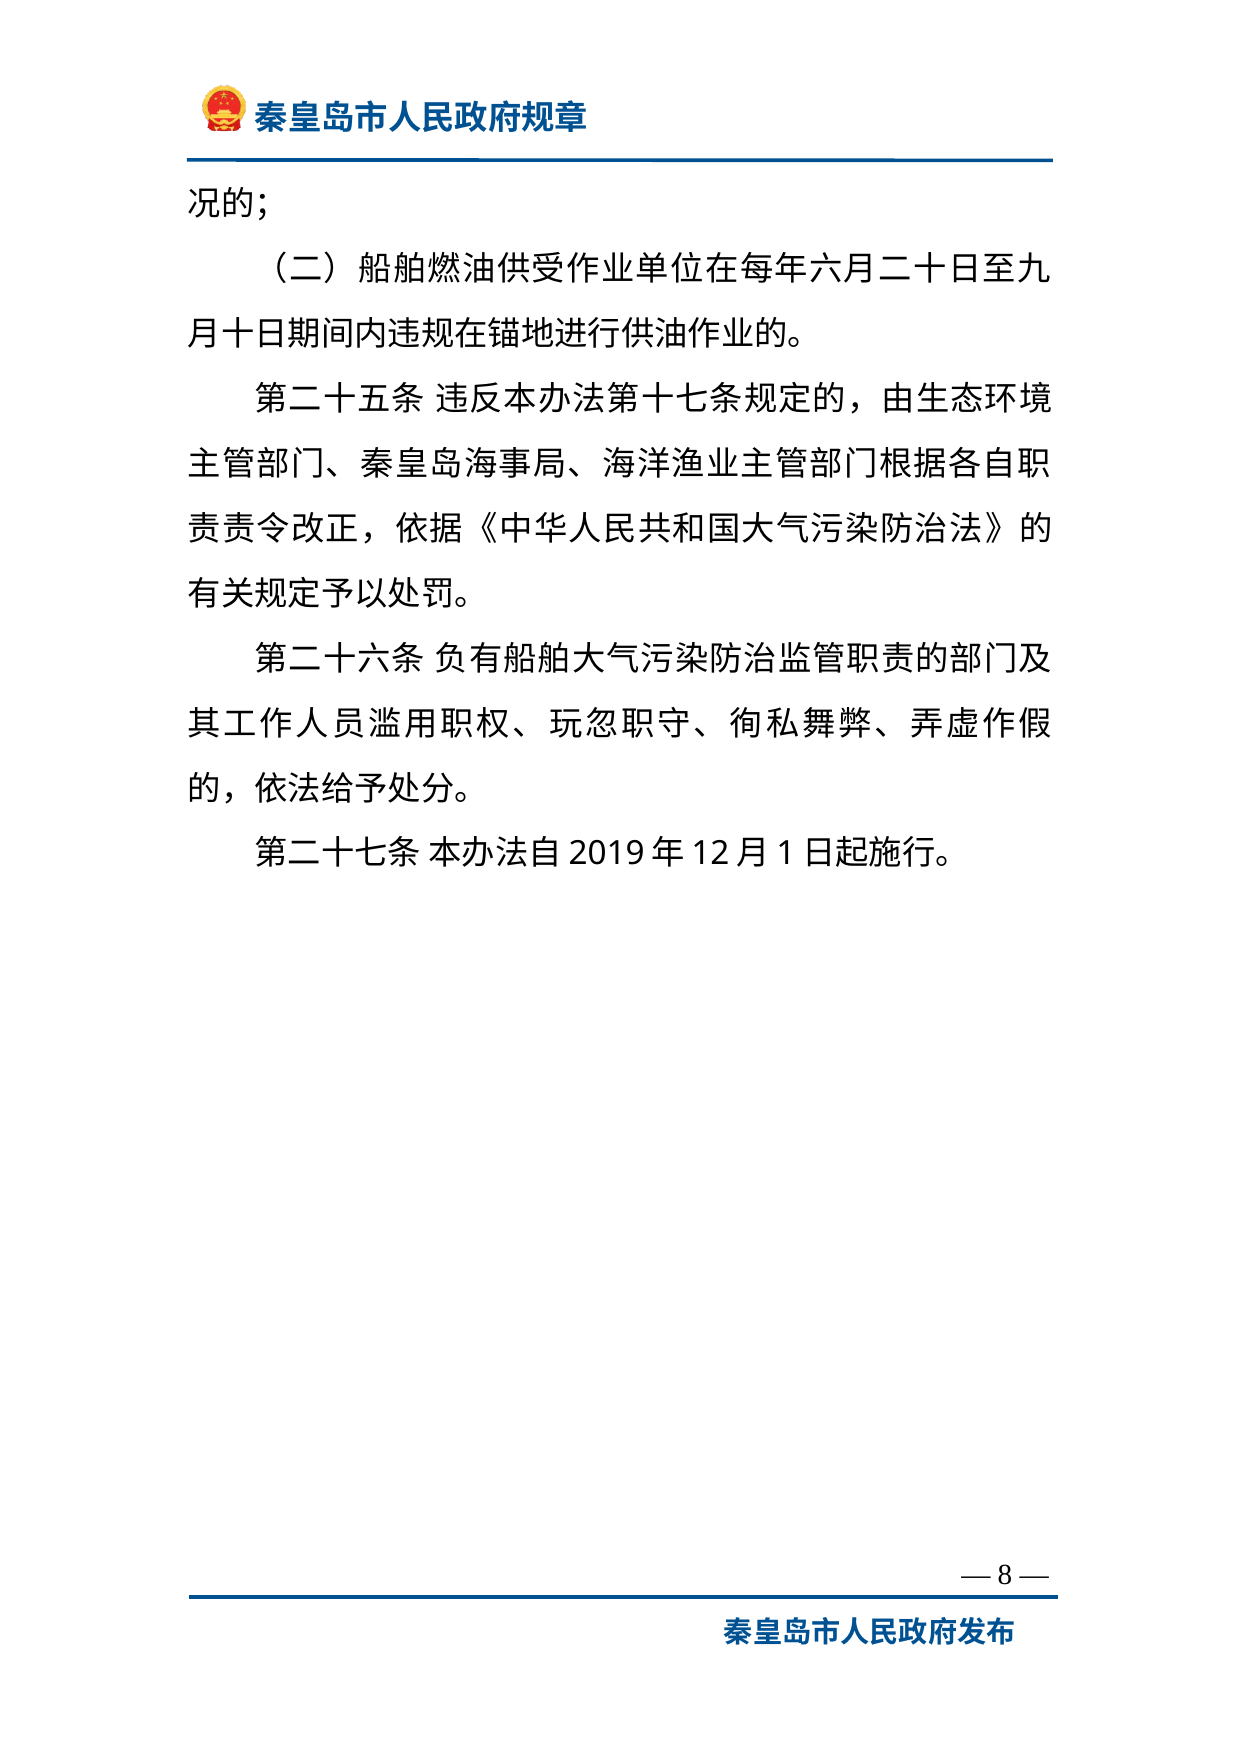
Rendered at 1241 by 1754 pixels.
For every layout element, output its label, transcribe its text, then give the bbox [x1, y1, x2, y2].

picture [198, 83, 249, 135]
text 第二十六条 负有船舶大气污染防治监管职责的部门及其工作人员滥用职权、玩忽职守、徇私舞弊、弄虚作假的，依法给予处分。 [187, 623, 1053, 818]
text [187, 168, 1053, 233]
text 第二十五条 违反本办法第十七条规定的，由生态环境主管部门、秦皇岛海事局、海洋渔业主管部门根据各自职责责令改正，依据《中华人民共和国大气污染防治法》的有关规定予以处罚。 [187, 363, 1053, 623]
text 第二十七条 本办法自2019年12月1日起施行。 [187, 818, 1053, 883]
text （二）船舶燃油供受作业单位在每年六月二十日至九月十日期间内违规在锚地进行供油作业的。 [187, 233, 1053, 363]
